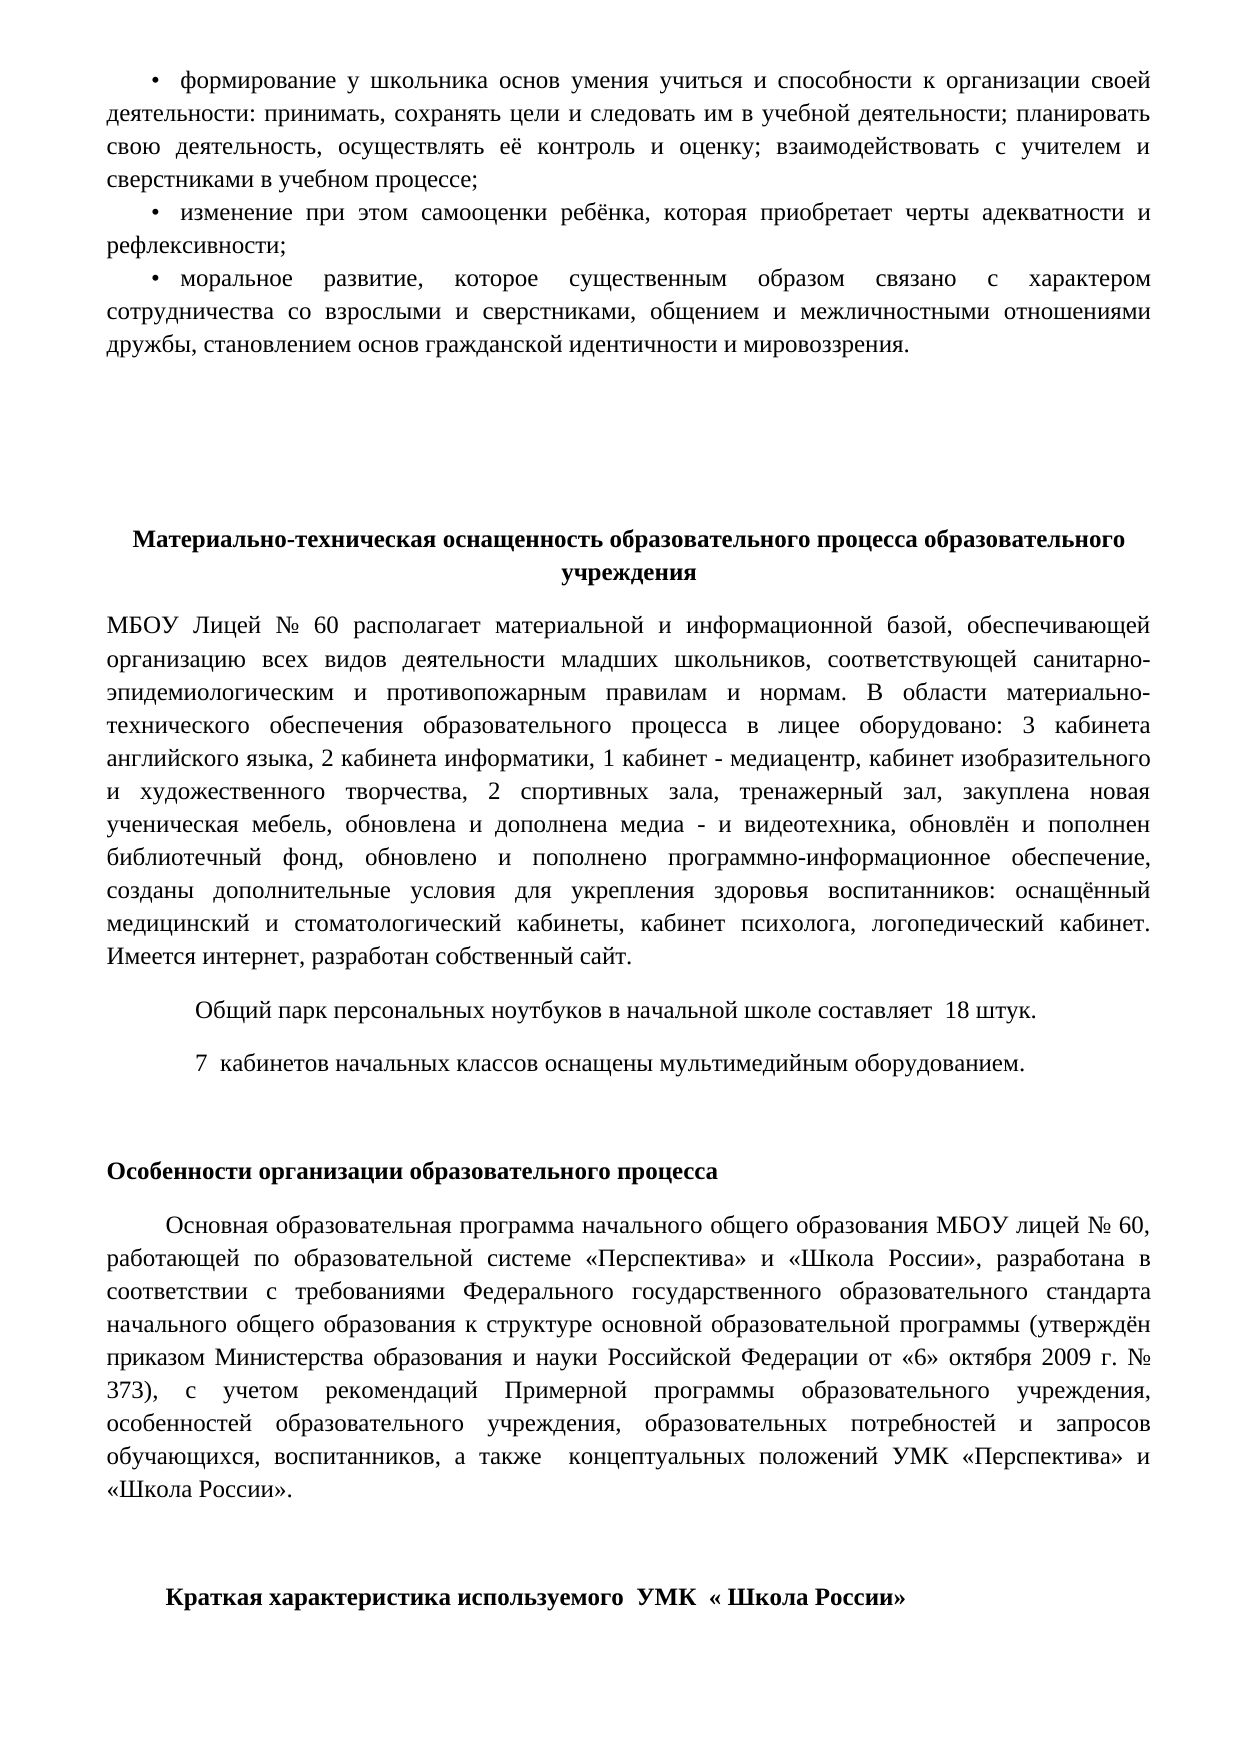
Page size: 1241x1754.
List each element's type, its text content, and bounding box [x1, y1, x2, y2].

list моральное развитие, которое существенным образом связано с характером сотрудничества со взрослыми и сверстниками, общением и межличностными отношениями дружбы, становлением основ гражданской идентичности и мировоззрения. [106, 263, 1152, 358]
text Краткая характеристика используемого УМК « Школа России» [106, 1582, 1152, 1611]
text 7 кабинетов начальных классов оснащены мультимедийным оборудованием. [106, 1048, 1152, 1077]
list изменение при этом самооценки ребёнка, которая приобретает черты адекватности и рефлексивности; [106, 197, 1152, 259]
text Общий парк персональных ноутбуков в начальной школе составляет 18 штук. [106, 995, 1152, 1023]
text Материально-техническая оснащенность образовательного процесса образовательного учреждения [106, 524, 1152, 586]
text Основная образовательная программа начального общего образования МБОУ лицей № 60, работающей по образовательной системе «Перспектива» и «Школа России», разработана в соответствии с требованиями Федерального государственного образовательного стандарта начального общего образования к структуре основной образовательной программы (утверждён приказом Министерства образования и науки Российской Федерации от «6» октября 2009 г. № 373), с учетом рекомендаций Примерной программы образовательного учреждения, особенностей образовательного учреждения, образовательных потребностей и запросов обучающихся, воспитанников, а также концептуальных положений УМК «Перспектива» и «Школа России». [106, 1210, 1152, 1503]
text Особенности организации образовательного процесса [106, 1156, 1152, 1185]
text МБОУ Лицей № 60 располагает материальной и информационной базой, обеспечивающей организацию всех видов деятельности младших школьников, соответствующей санитарно-эпидемиологическим и противопожарным правилам и нормам. В области материально-технического обеспечения образовательного процесса в лицее оборудовано: 3 кабинета английского языка, 2 кабинета информатики, 1 кабинет - медиацентр, кабинет изобразительного и художественного творчества, 2 спортивных зала, тренажерный зал, закуплена новая ученическая мебель, обновлена и дополнена медиа - и видеотехника, обновлён и пополнен библиотечный фонд, обновлено и пополнено программно-информационное обеспечение, созданы дополнительные условия для укрепления здоровья воспитанников: оснащённый медицинский и стоматологический кабинеты, кабинет психолога, логопедический кабинет. Имеется интернет, разработан собственный сайт. [106, 611, 1152, 969]
list формирование у школьника основ умения учиться и способности к организации своей деятельности: принимать, сохранять цели и следовать им в учебной деятельности; планировать свою деятельность, осуществлять её контроль и оценку; взаимодействовать с учителем и сверстниками в учебном процессе; [106, 65, 1152, 193]
